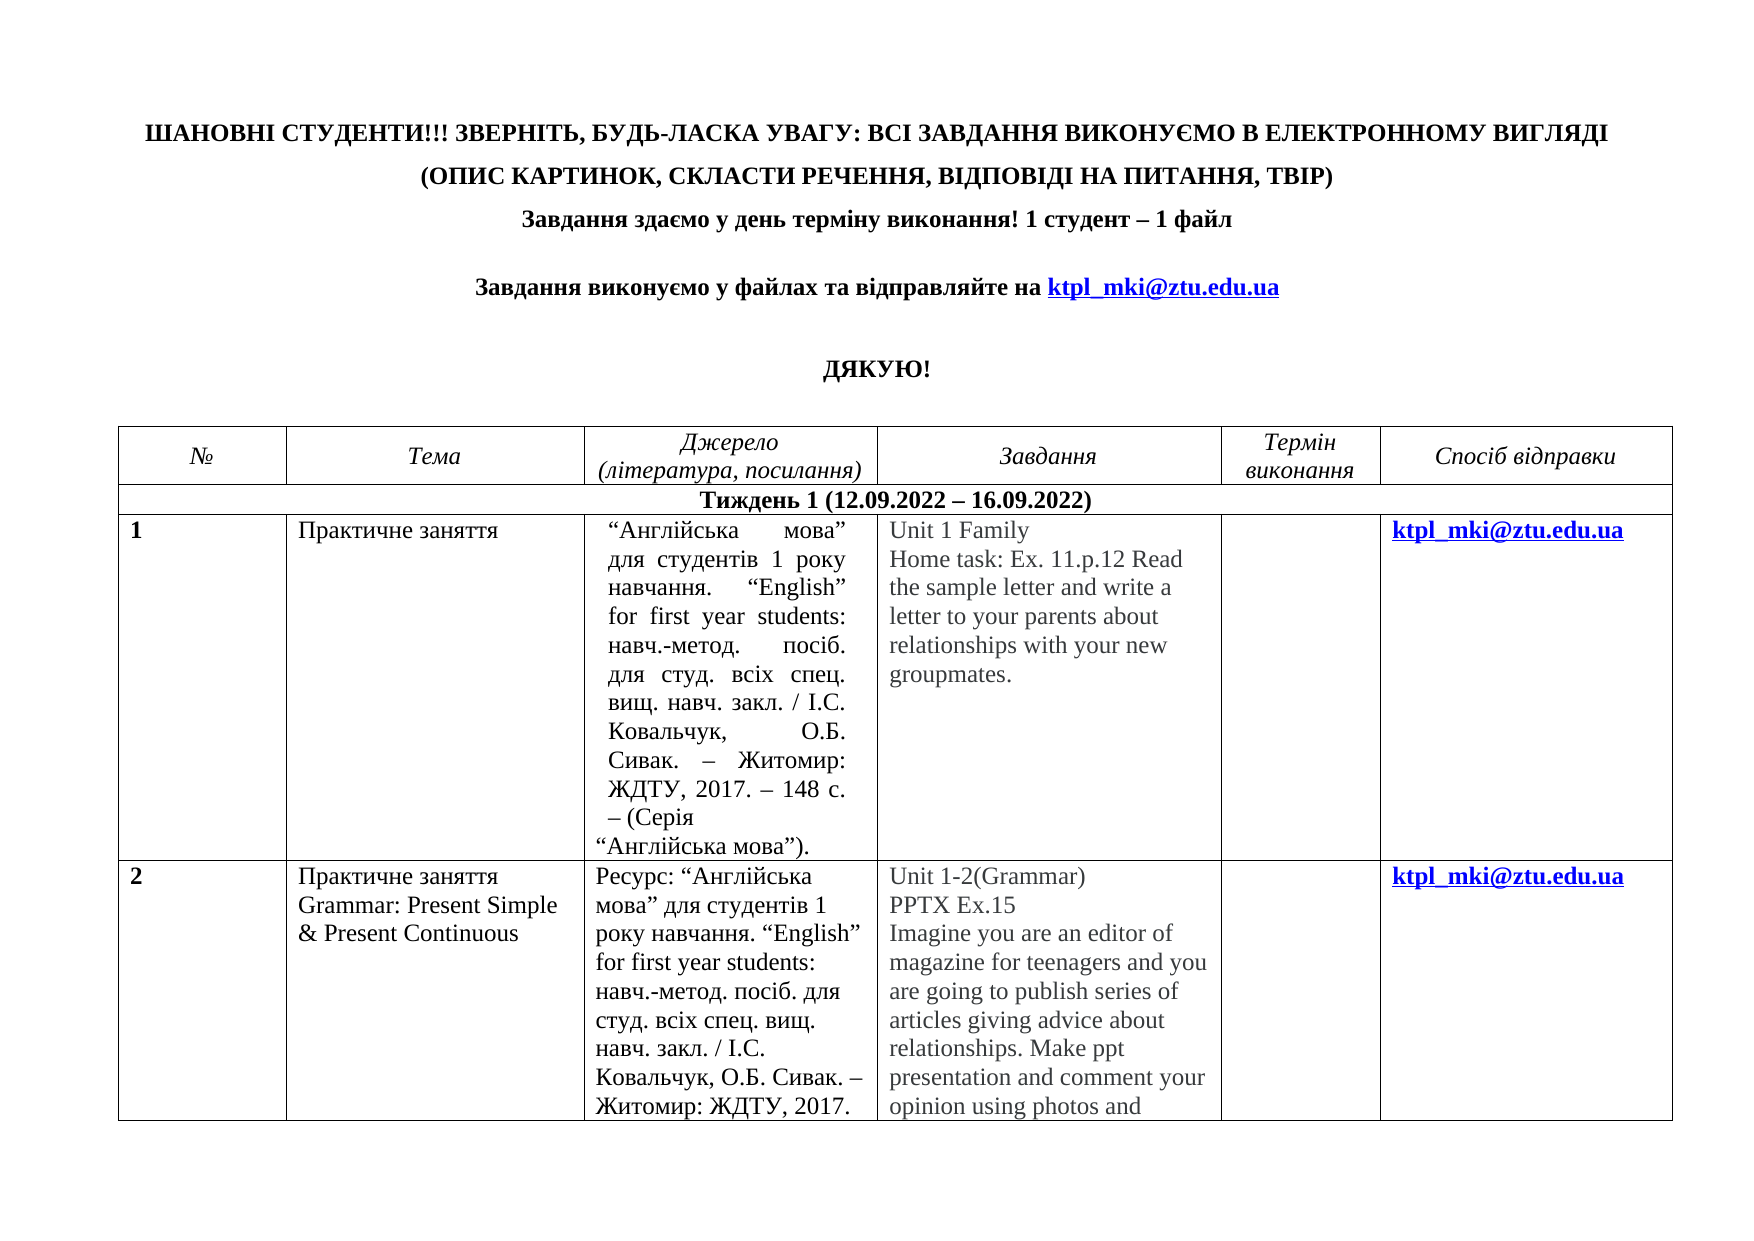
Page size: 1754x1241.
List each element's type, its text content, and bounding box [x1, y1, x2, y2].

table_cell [287, 861, 584, 1120]
text ШАНОВНІ СТУДЕНТИ!!! ЗВЕРНІТЬ, БУДЬ-ЛАСКА УВАГУ: ВСІ ЗАВДАННЯ ВИКОНУЄМО В ЕЛЕКТРОННОМУ ВИГЛЯДІ (ОПИС КАРТИНОК, СКЛАСТИ РЕЧЕННЯ, ВІДПОВІДІ НА ПИТАННЯ, ТВІР) [118, 118, 1636, 190]
table_header Термін виконання [1222, 427, 1380, 484]
table_cell Unit 1 Family Home task: Ex. 11.p.12 Read the sample letter and write a letter to your parents about relationships with your new groupmates. [878, 515, 1221, 860]
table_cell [878, 861, 1221, 1120]
table_cell [1222, 515, 1380, 860]
table_header № [119, 427, 286, 484]
table_cell [1222, 861, 1380, 1120]
table_cell ktpl_mki@ztu.edu.ua [1381, 515, 1672, 860]
text Завдання виконуємо у файлах та відправляйте на ktpl_mki@ztu.edu.ua [118, 247, 1636, 301]
text ДЯКУЮ! [118, 354, 1636, 382]
text Завдання здаємо у день терміну виконання! 1 студент – 1 файл [118, 204, 1636, 233]
table_header Спосіб відправки [1381, 427, 1672, 484]
table_cell 2 [119, 861, 286, 1120]
table_cell Практичне заняття [287, 515, 584, 860]
table_header Тема [287, 427, 584, 484]
table_cell Тиждень 1 (12.09.2022 – 16.09.2022) [119, 485, 1672, 514]
table_cell “Англійська мова” для студентів 1 року навчання. “English” for first year students: навч.-метод. посіб. для студ. всіх спец. вищ. навч. закл. / І.С. Ковальчук, О.Б. Сивак. – Житомир: ЖДТУ, 2017. – 148 с. – (Серія “Англійська мова”). [585, 515, 877, 860]
table_header Джерело (література, посилання) [585, 427, 877, 484]
table_cell 1 [119, 515, 286, 860]
table_cell ktpl_mki@ztu.edu.ua [1381, 861, 1672, 1120]
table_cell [585, 861, 877, 1120]
table_header Завдання [878, 427, 1221, 484]
